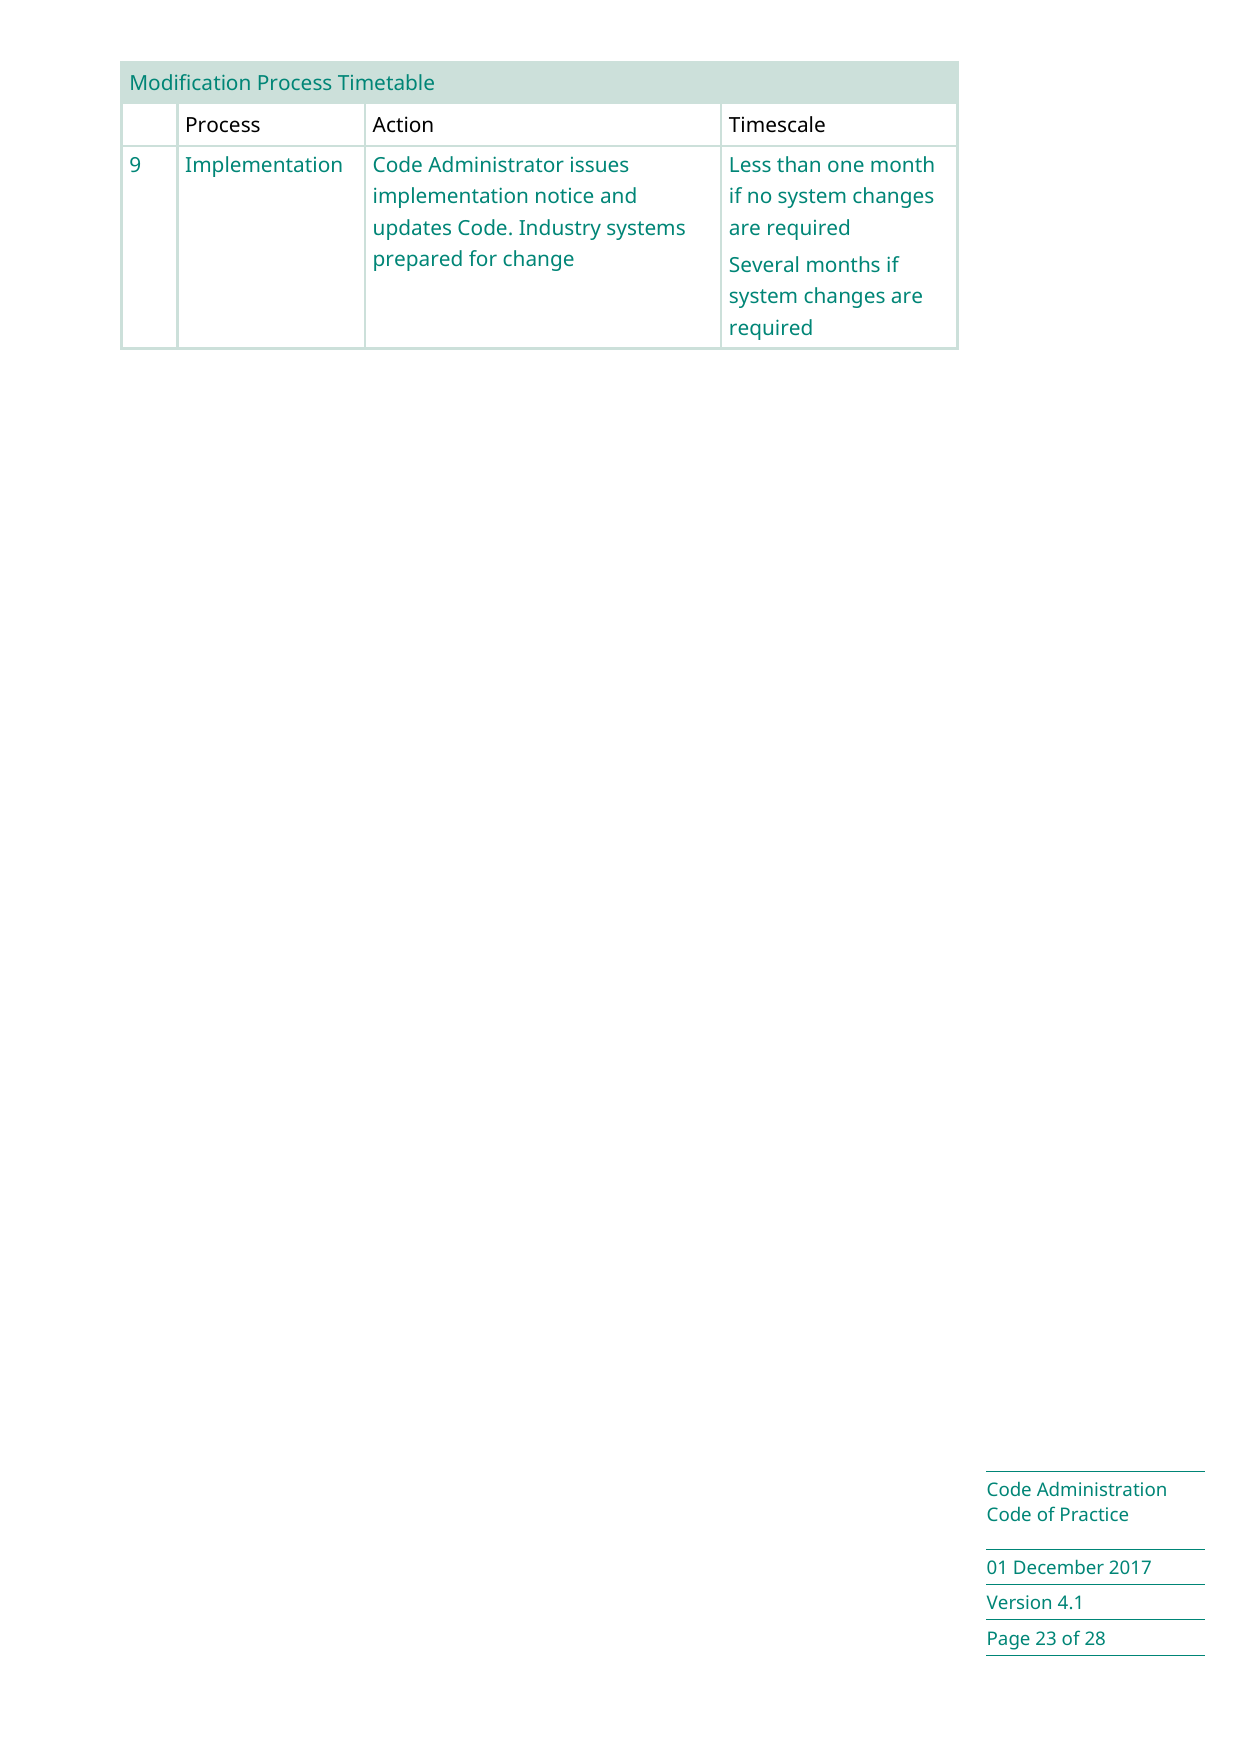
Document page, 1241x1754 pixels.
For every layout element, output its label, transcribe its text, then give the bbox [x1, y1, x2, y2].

table_cell 9 [123, 147, 176, 347]
table_cell Action [366, 104, 720, 145]
table_header Modification Process Timetable [123, 63, 956, 102]
table_cell Less than one month if no system changes are required Several months if system changes are required [722, 147, 956, 347]
table_cell Process [179, 104, 364, 145]
table_cell Code Administrator issues implementation notice and updates Code. Industry systems prepared for change [366, 147, 720, 347]
table_cell Implementation [179, 147, 364, 347]
table_cell Timescale [722, 104, 956, 145]
table_cell [123, 104, 176, 145]
